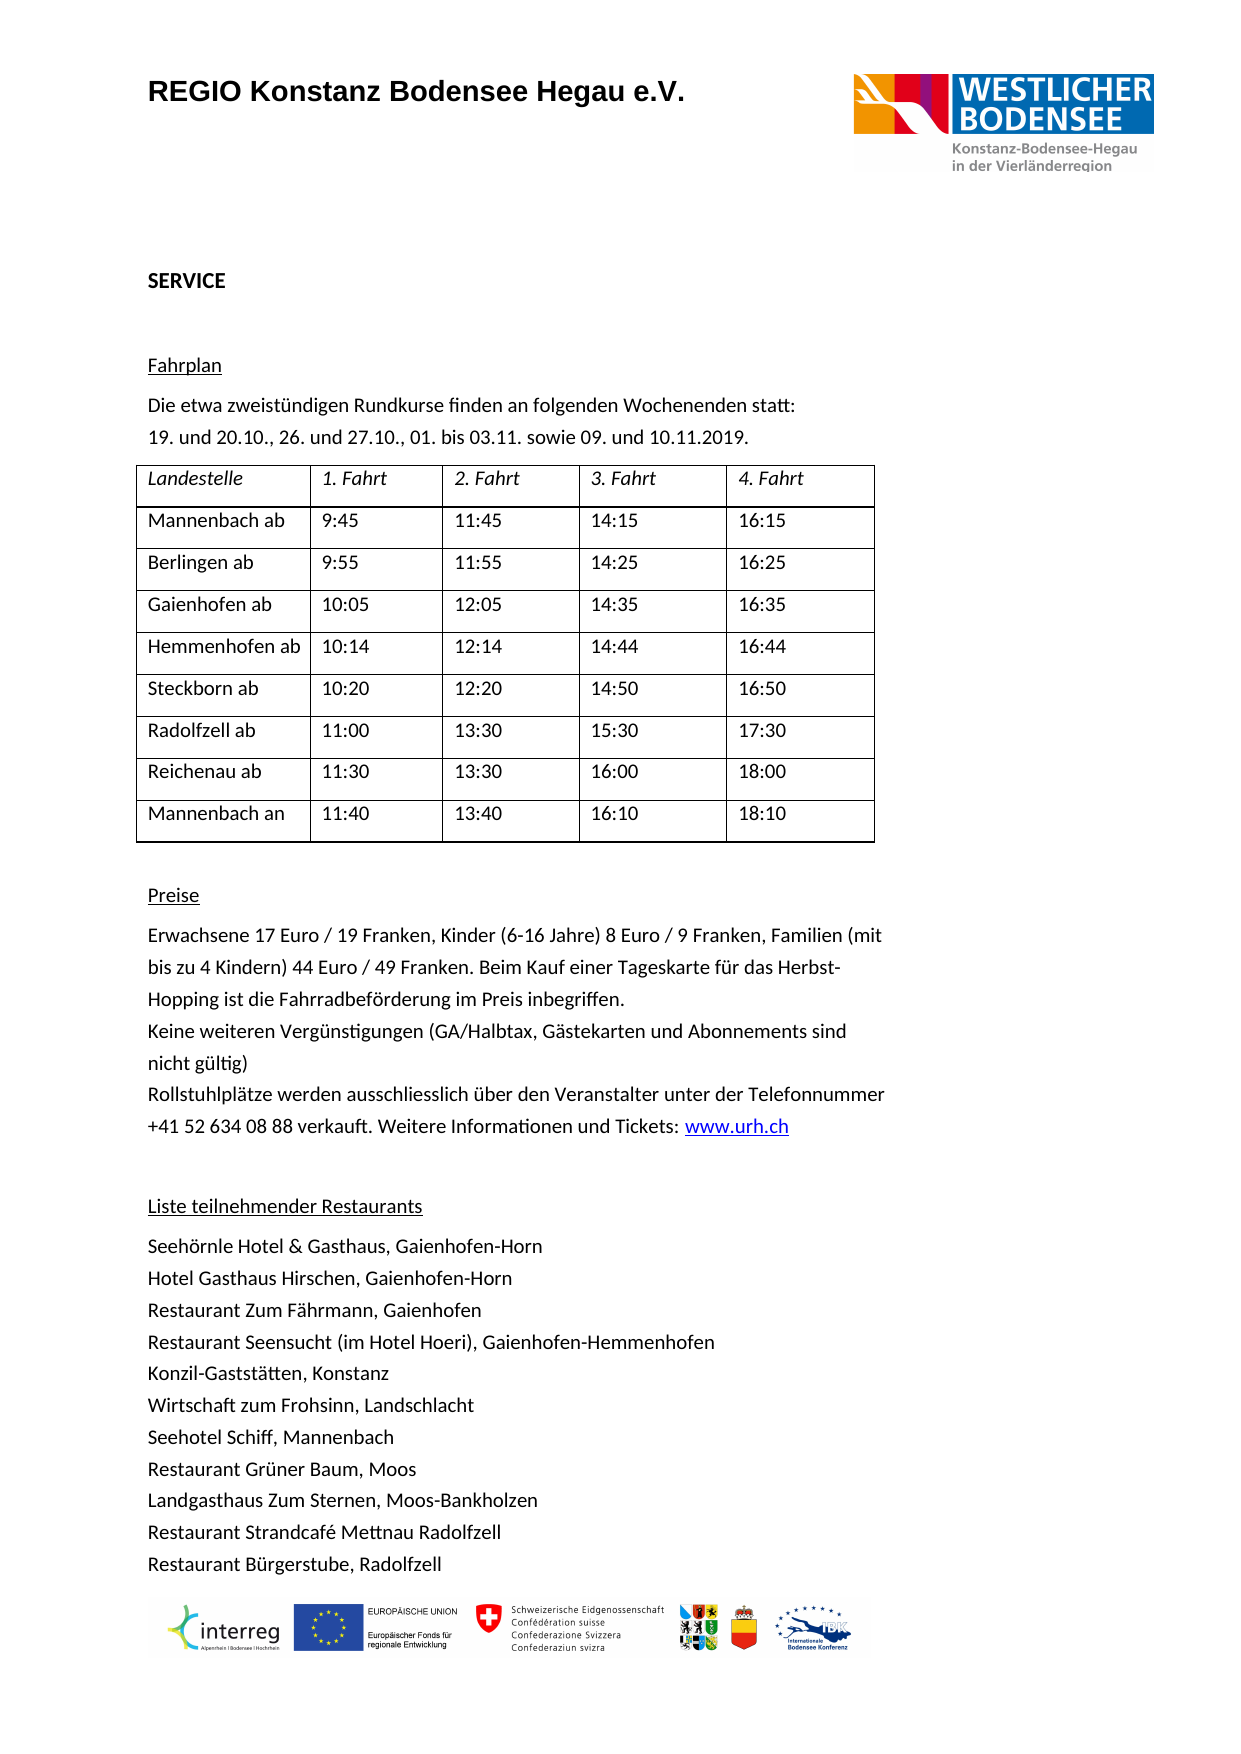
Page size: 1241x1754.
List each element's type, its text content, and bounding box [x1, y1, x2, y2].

table_cell 15:30 [580, 717, 726, 758]
table_cell 13:30 [443, 759, 579, 799]
table_cell 16:50 [727, 675, 874, 716]
table_cell Mannenbach ab [137, 508, 310, 548]
table_cell 11:30 [311, 759, 442, 799]
table_cell 11:45 [443, 508, 579, 548]
text Fahrplan [148, 352, 886, 378]
table_cell Steckborn ab [137, 675, 310, 716]
table_cell 18:00 [727, 759, 874, 799]
table_cell 14:25 [580, 549, 726, 590]
table_cell Reichenau ab [137, 759, 310, 799]
table_cell 14:50 [580, 675, 726, 716]
table_cell 9:45 [311, 508, 442, 548]
text Preise [148, 882, 886, 908]
table_header 4. Fahrt [727, 466, 874, 506]
text Erwachsene 17 Euro / 19 Franken, Kinder (6-16 Jahre) 8 Euro / 9 Franken, Familien (mit bis zu 4 Kindern) 44 Euro / 49 Franken. Beim Kauf einer Tageskarte für das Herbst-Hopping ist die Fahrradbeförderung im Preis inbegriffen. Keine weiteren Vergünstigungen (GA/Halbtax, Gästekarten und Abonnements sind nicht gültig) Rollstuhlplätze werden ausschliesslich über den Veranstalter unter der Telefonnummer +41 52 634 08 88 verkauft. Weitere Informationen und Tickets: www.urh.ch [148, 923, 886, 1139]
table_cell 16:25 [727, 549, 874, 590]
table_cell 14:35 [580, 591, 726, 632]
text Die etwa zweistündigen Rundkurse finden an folgenden Wochenenden statt: 19. und 20.10., 26. und 27.10., 01. bis 03.11. sowie 09. und 10.11.2019. [148, 393, 886, 450]
table_cell 10:14 [311, 633, 442, 674]
table_cell 10:05 [311, 591, 442, 632]
picture [853, 74, 1154, 172]
text Liste teilnehmender Restaurants [148, 1193, 886, 1219]
table_cell 14:15 [580, 508, 726, 548]
table_cell 18:10 [727, 801, 874, 841]
table_cell 13:30 [443, 717, 579, 758]
table_header 1. Fahrt [311, 466, 442, 506]
table_cell Mannenbach an [137, 801, 310, 841]
table_header Landestelle [137, 466, 310, 506]
table_cell 11:40 [311, 801, 442, 841]
table_cell 16:35 [727, 591, 874, 632]
table_cell Berlingen ab [137, 549, 310, 590]
table_cell Radolfzell ab [137, 717, 310, 758]
table_cell 11:00 [311, 717, 442, 758]
table_cell Hemmenhofen ab [137, 633, 310, 674]
table_header 3. Fahrt [580, 466, 726, 506]
table_cell 11:55 [443, 549, 579, 590]
table_cell 9:55 [311, 549, 442, 590]
table_cell 16:10 [580, 801, 726, 841]
table_cell 16:15 [727, 508, 874, 548]
table_cell 12:05 [443, 591, 579, 632]
table_cell 16:44 [727, 633, 874, 674]
table_cell 12:20 [443, 675, 579, 716]
table_cell 14:44 [580, 633, 726, 674]
table_cell 13:40 [443, 801, 579, 841]
table_cell 16:00 [580, 759, 726, 799]
table_cell 12:14 [443, 633, 579, 674]
table_cell Gaienhofen ab [137, 591, 310, 632]
table_header 2. Fahrt [443, 466, 579, 506]
picture [147, 1597, 872, 1658]
text SERVICE [148, 266, 886, 294]
table_cell 10:20 [311, 675, 442, 716]
table_cell 17:30 [727, 717, 874, 758]
